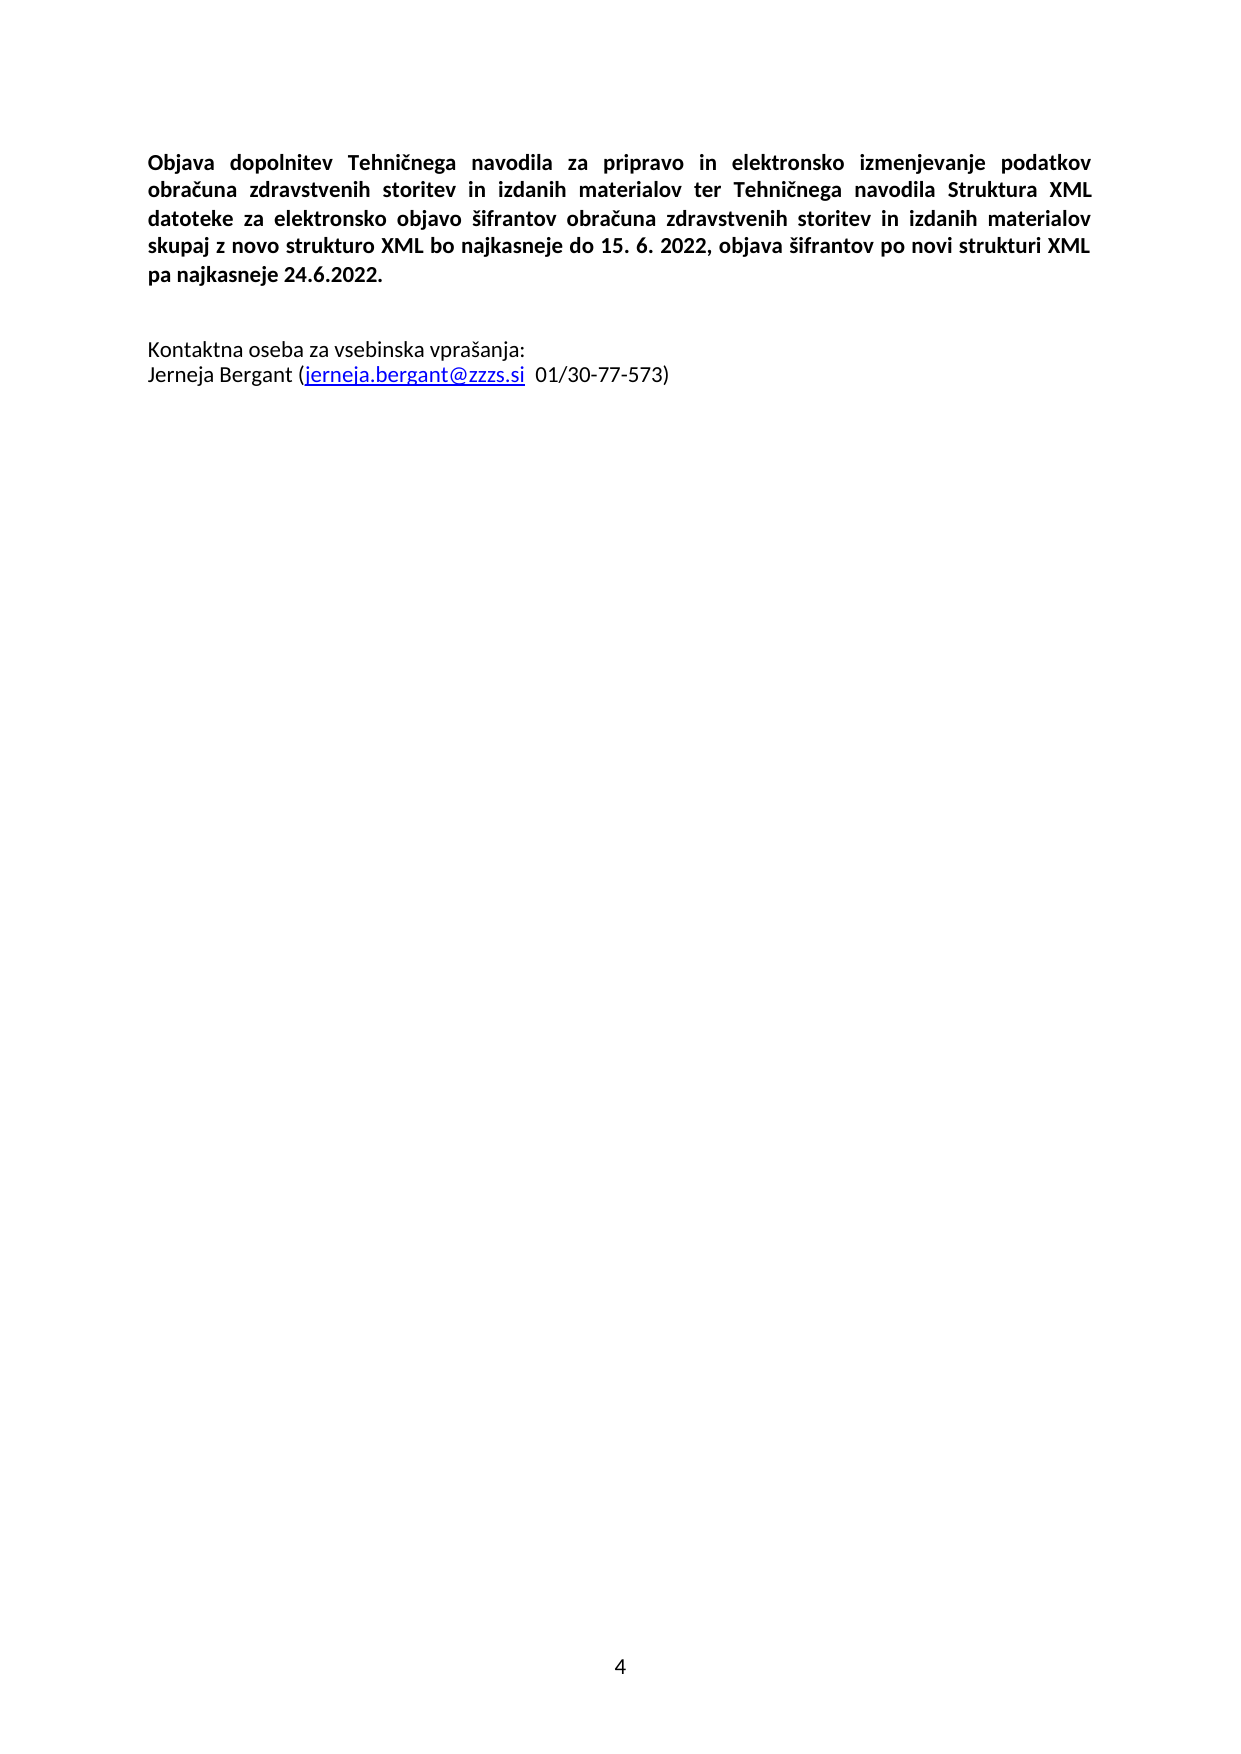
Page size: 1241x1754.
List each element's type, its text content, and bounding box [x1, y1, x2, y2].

text Kontaktna oseba za vsebinska vprašanja: [148, 338, 1093, 363]
text Jerneja Bergant (jerneja.bergant@zzzs.si 01/30-77-573) [148, 363, 1093, 388]
text Objava dopolnitev Tehničnega navodila za pripravo in elektronsko izmenjevanje podatkov obračuna zdravstvenih storitev in izdanih materialov ter Tehničnega navodila Struktura XML datoteke za elektronsko objavo šifrantov obračuna zdravstvenih storitev in izdanih materialov skupaj z novo strukturo XML bo najkasneje do 15. 6. 2022, objava šifrantov po novi strukturi XML pa najkasneje 24.6.2022. [148, 148, 1093, 288]
